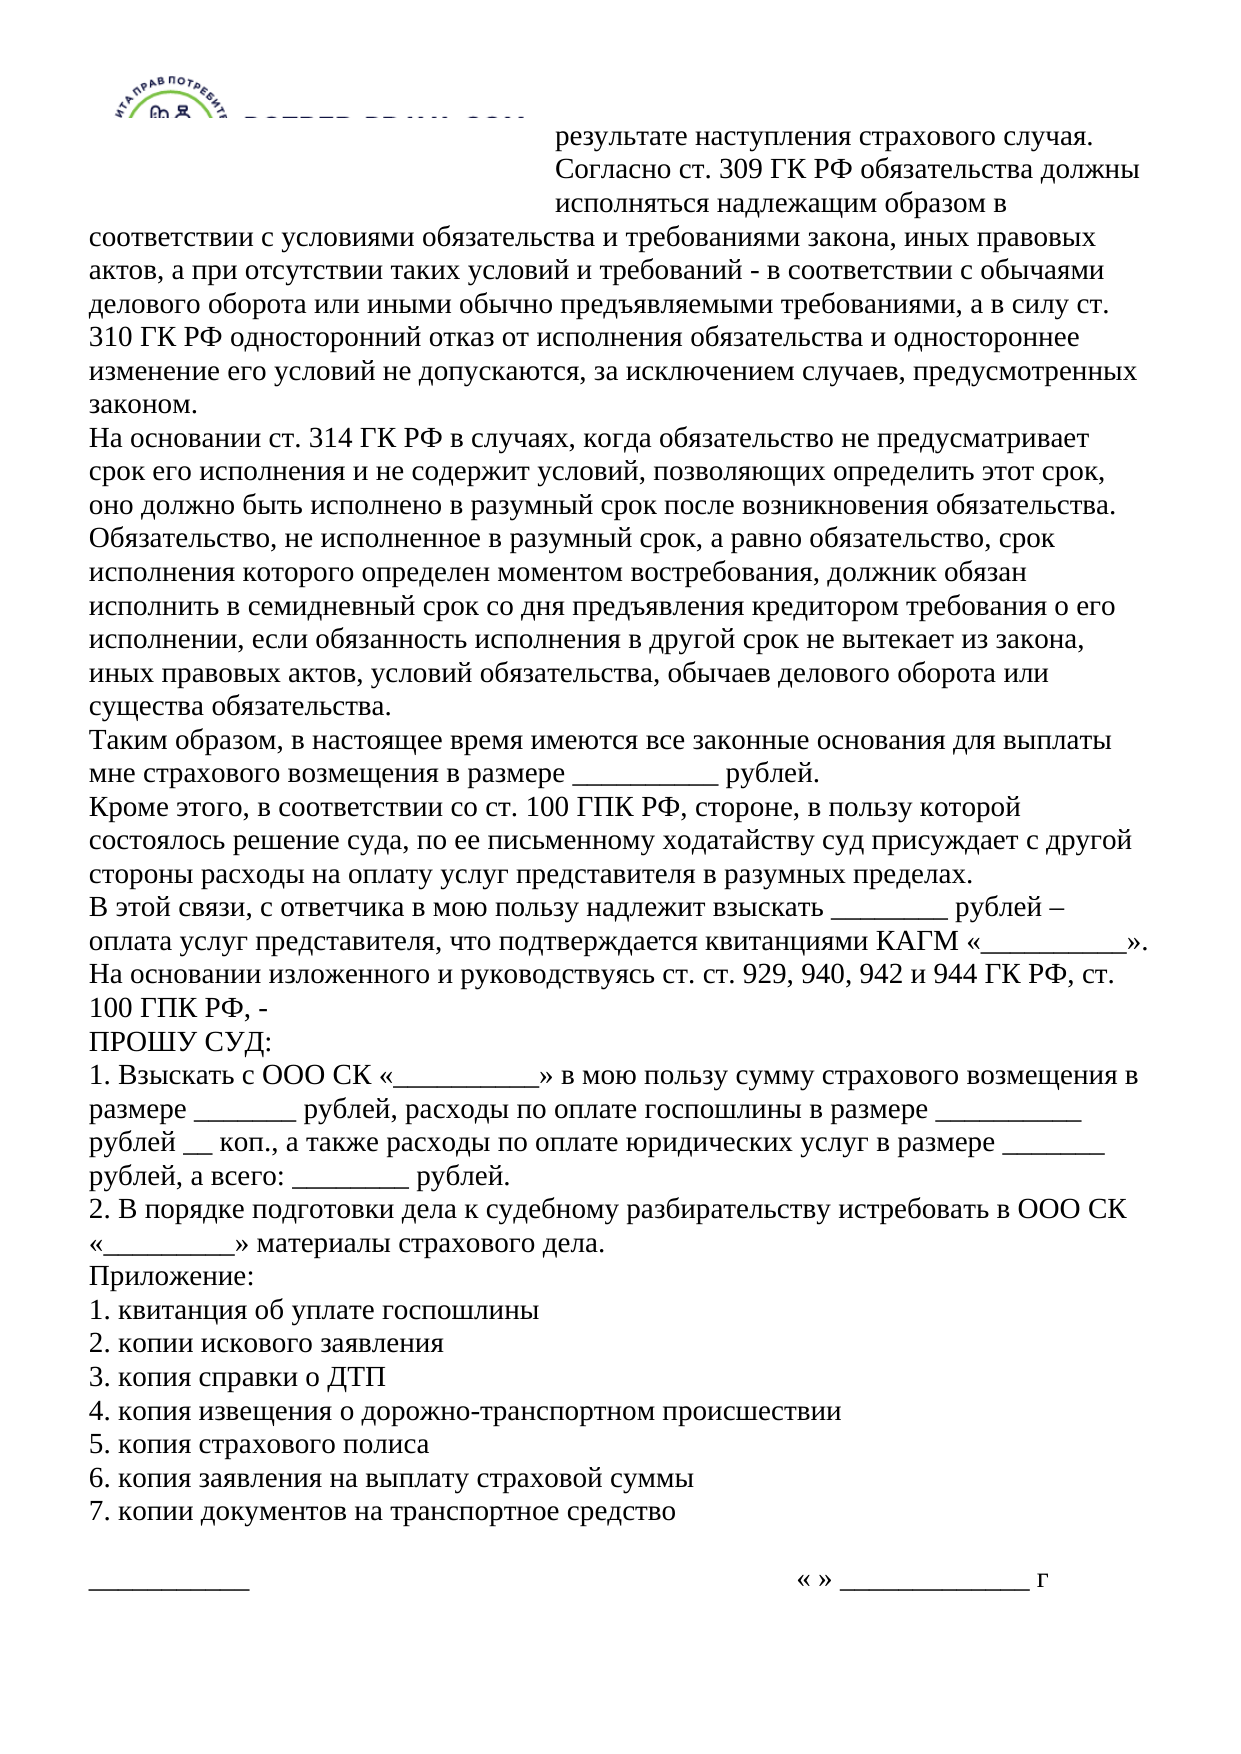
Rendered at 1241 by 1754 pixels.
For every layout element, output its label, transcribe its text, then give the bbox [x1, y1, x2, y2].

text Приложение: 1. квитанция об уплате госпошлины 2. копии искового заявления 3. копия справки о ДТП 4. копия извещения о дорожно-транспортном происшествии 5. копия страхового полиса 6. копия заявления на выплату страховой суммы 7. копии документов на транспортное средство [89, 1258, 1152, 1527]
text ___________ « » _____________ г [89, 1527, 1152, 1594]
text 1. Взыскать с ООО СК «__________» в мою пользу сумму страхового возмещения в размере _______ рублей, расходы по оплате госпошлины в размере __________ рублей __ коп., а также расходы по оплате юридических услуг в размере _______ рублей, а всего: ________ рублей. 2. В порядке подготовки дела к судебному разбирательству истребовать в ООО СК «_________» материалы страхового дела. [89, 1057, 1152, 1258]
text На основании изложенного и руководствуясь ст. ст. 929, 940, 942 и 944 ГК РФ, ст. 100 ГПК РФ, - ПРОШУ СУД: [89, 957, 1152, 1057]
picture [92, 73, 536, 118]
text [89, 118, 1152, 957]
